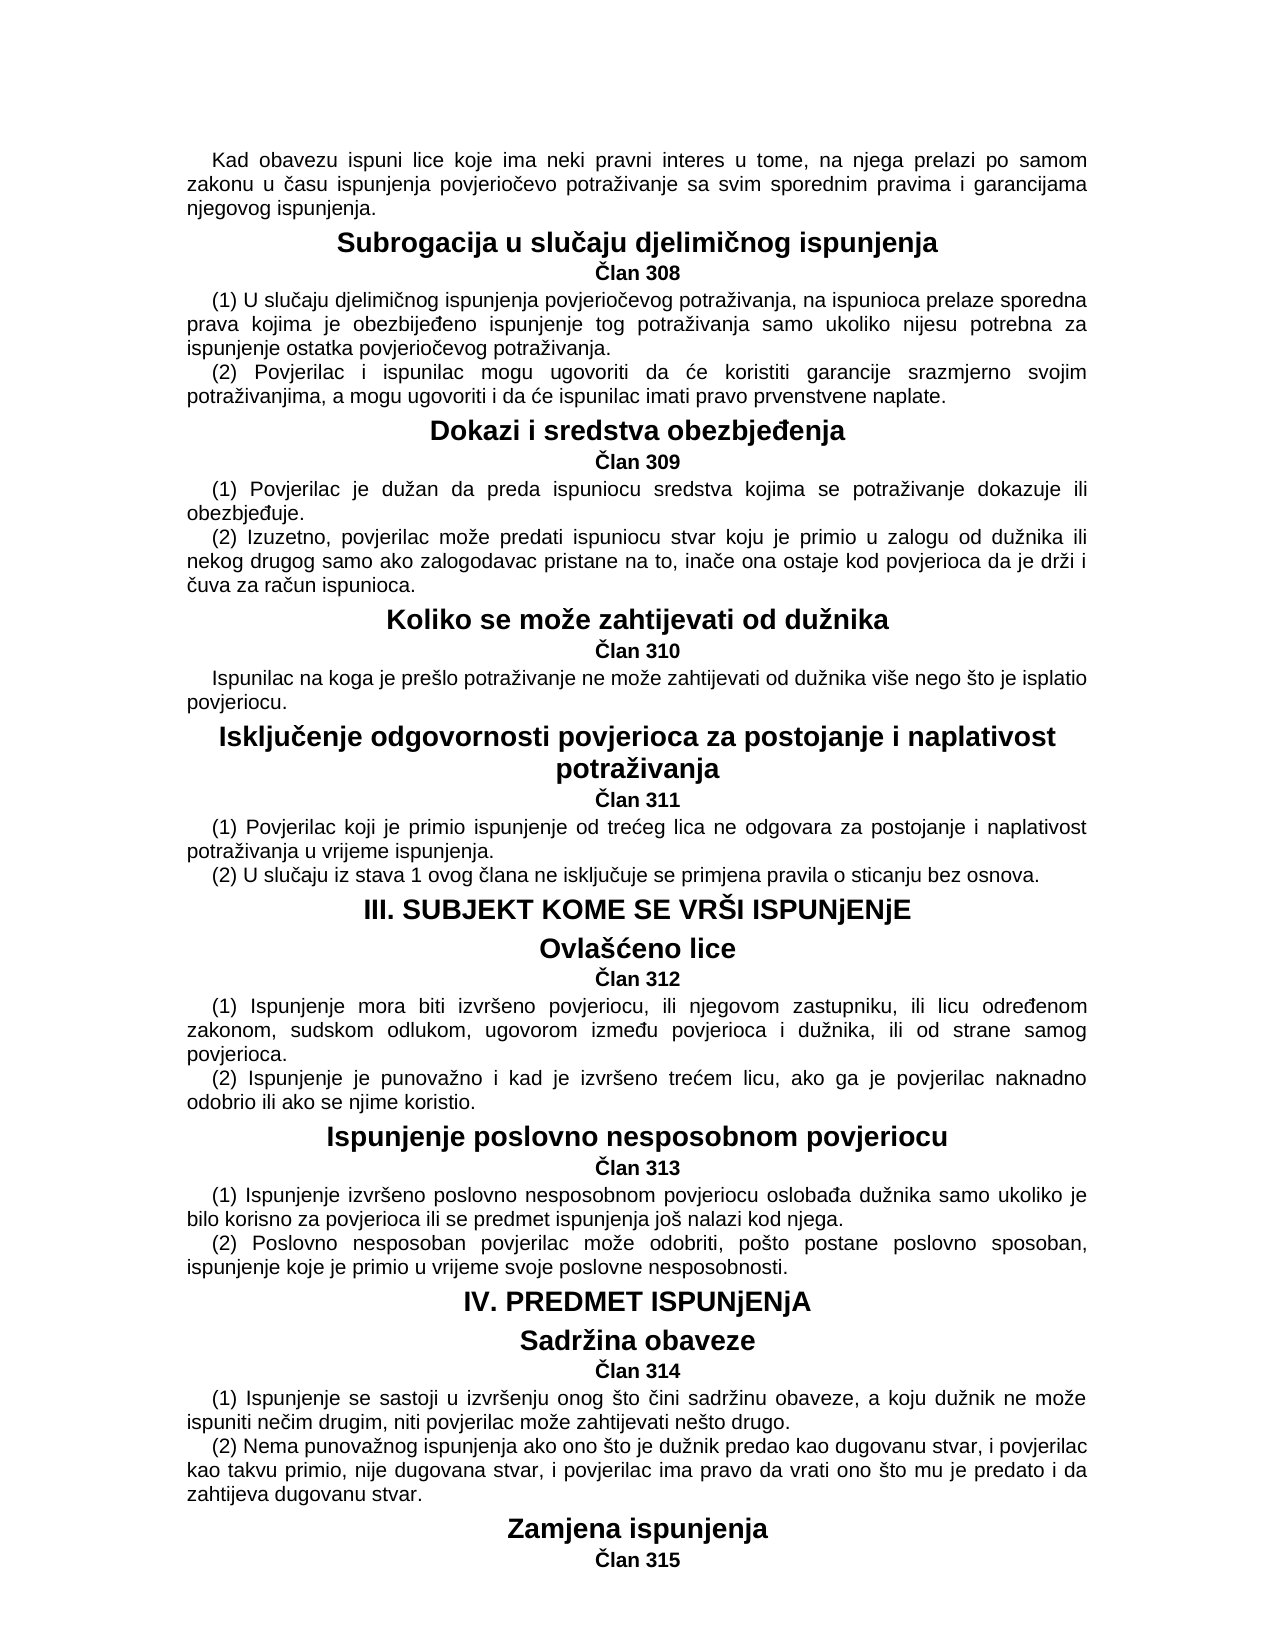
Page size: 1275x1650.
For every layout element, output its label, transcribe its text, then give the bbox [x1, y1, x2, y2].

text Dokazi i sredstva obezbjeđenja [148, 414, 1127, 447]
text Subrogacija u slučaju djelimičnog ispunjenja [148, 226, 1127, 258]
text (2) Ispunjenje je punovažno i kad je izvršeno trećem licu, ako ga je povjerilac naknadno odobrio ili ako se njime koristio. [187, 1066, 1088, 1114]
text Sadržina obaveze [148, 1323, 1127, 1356]
text (1) U slučaju djelimičnog ispunjenja povjeriočevog potraživanja, na ispunioca prelaze sporedna prava kojima je obezbijeđeno ispunjenje tog potraživanja samo ukoliko nijesu potrebna za ispunjenje ostatka povjeriočevog potraživanja. [187, 288, 1088, 360]
text (1) Ispunjenje mora biti izvršeno povjeriocu, ili njegovom zastupniku, ili licu određenom zakonom, sudskom odlukom, ugovorom između povjerioca i dužnika, ili od strane samog povjerioca. [187, 994, 1088, 1066]
text Član 309 [148, 450, 1127, 474]
text Član 310 [148, 638, 1127, 662]
text (1) Ispunjenje izvršeno poslovno nesposobnom povjeriocu oslobađa dužnika samo ukoliko je bilo korisno za povjerioca ili se predmet ispunjenja još nalazi kod njega. [187, 1183, 1088, 1231]
text Zamjena ispunjenja [148, 1512, 1127, 1544]
text (1) Ispunjenje se sastoji u izvršenju onog što čini sadržinu obaveze, a koju dužnik ne može ispuniti nečim drugim, niti povjerilac može zahtijevati nešto drugo. [187, 1386, 1088, 1434]
text III. SUBJEKT KOME SE VRŠI ISPUNjENjE [171, 893, 1104, 925]
text Kad obavezu ispuni lice koje ima neki pravni interes u tome, na njega prelazi po samom zakonu u času ispunjenja povjeriočevo potraživanje sa svim sporednim pravima i garancijama njegovog ispunjenja. [187, 148, 1088, 219]
text (2) Povjerilac i ispunilac mogu ugovoriti da će koristiti garancije srazmjerno svojim potraživanjima, a mogu ugovoriti i da će ispunilac imati pravo prvenstvene naplate. [187, 360, 1088, 408]
text Ovlašćeno lice [148, 932, 1127, 964]
text (1) Povjerilac je dužan da preda ispuniocu sredstva kojima se potraživanje dokazuje ili obezbjeđuje. [187, 477, 1088, 525]
text Ispunjenje poslovno nesposobnom povjeriocu [148, 1120, 1127, 1153]
text Član 314 [148, 1359, 1127, 1383]
text Koliko se može zahtijevati od dužnika [148, 603, 1127, 635]
text Isključenje odgovornosti povjerioca za postojanje i naplativost potraživanja [148, 720, 1127, 784]
text Član 313 [148, 1156, 1127, 1180]
text Član 312 [148, 967, 1127, 991]
text (2) U slučaju iz stava 1 ovog člana ne isključuje se primjena pravila o sticanju bez osnova. [187, 863, 1088, 887]
text (2) Izuzetno, povjerilac može predati ispuniocu stvar koju je primio u zalogu od dužnika ili nekog drugog samo ako zalogodavac pristane na to, inače ona ostaje kod povjerioca da je drži i čuva za račun ispunioca. [187, 525, 1088, 597]
text Član 311 [148, 788, 1127, 812]
text Član 315 [148, 1548, 1127, 1572]
text (2) Poslovno nesposoban povjerilac može odobriti, pošto postane poslovno sposoban, ispunjenje koje je primio u vrijeme svoje poslovne nesposobnosti. [187, 1231, 1088, 1279]
text Ispunilac na koga je prešlo potraživanje ne može zahtijevati od dužnika više nego što je isplatio povjeriocu. [187, 666, 1088, 713]
text (2) Nema punovažnog ispunjenja ako ono što je dužnik predao kao dugovanu stvar, i povjerilac kao takvu primio, nije dugovana stvar, i povjerilac ima pravo da vrati ono što mu je predato i da zahtijeva dugovanu stvar. [187, 1434, 1088, 1506]
text Član 308 [148, 261, 1127, 285]
text IV. PREDMET ISPUNjENjA [171, 1285, 1104, 1317]
text (1) Povjerilac koji je primio ispunjenje od trećeg lica ne odgovara za postojanje i naplativost potraživanja u vrijeme ispunjenja. [187, 815, 1088, 863]
